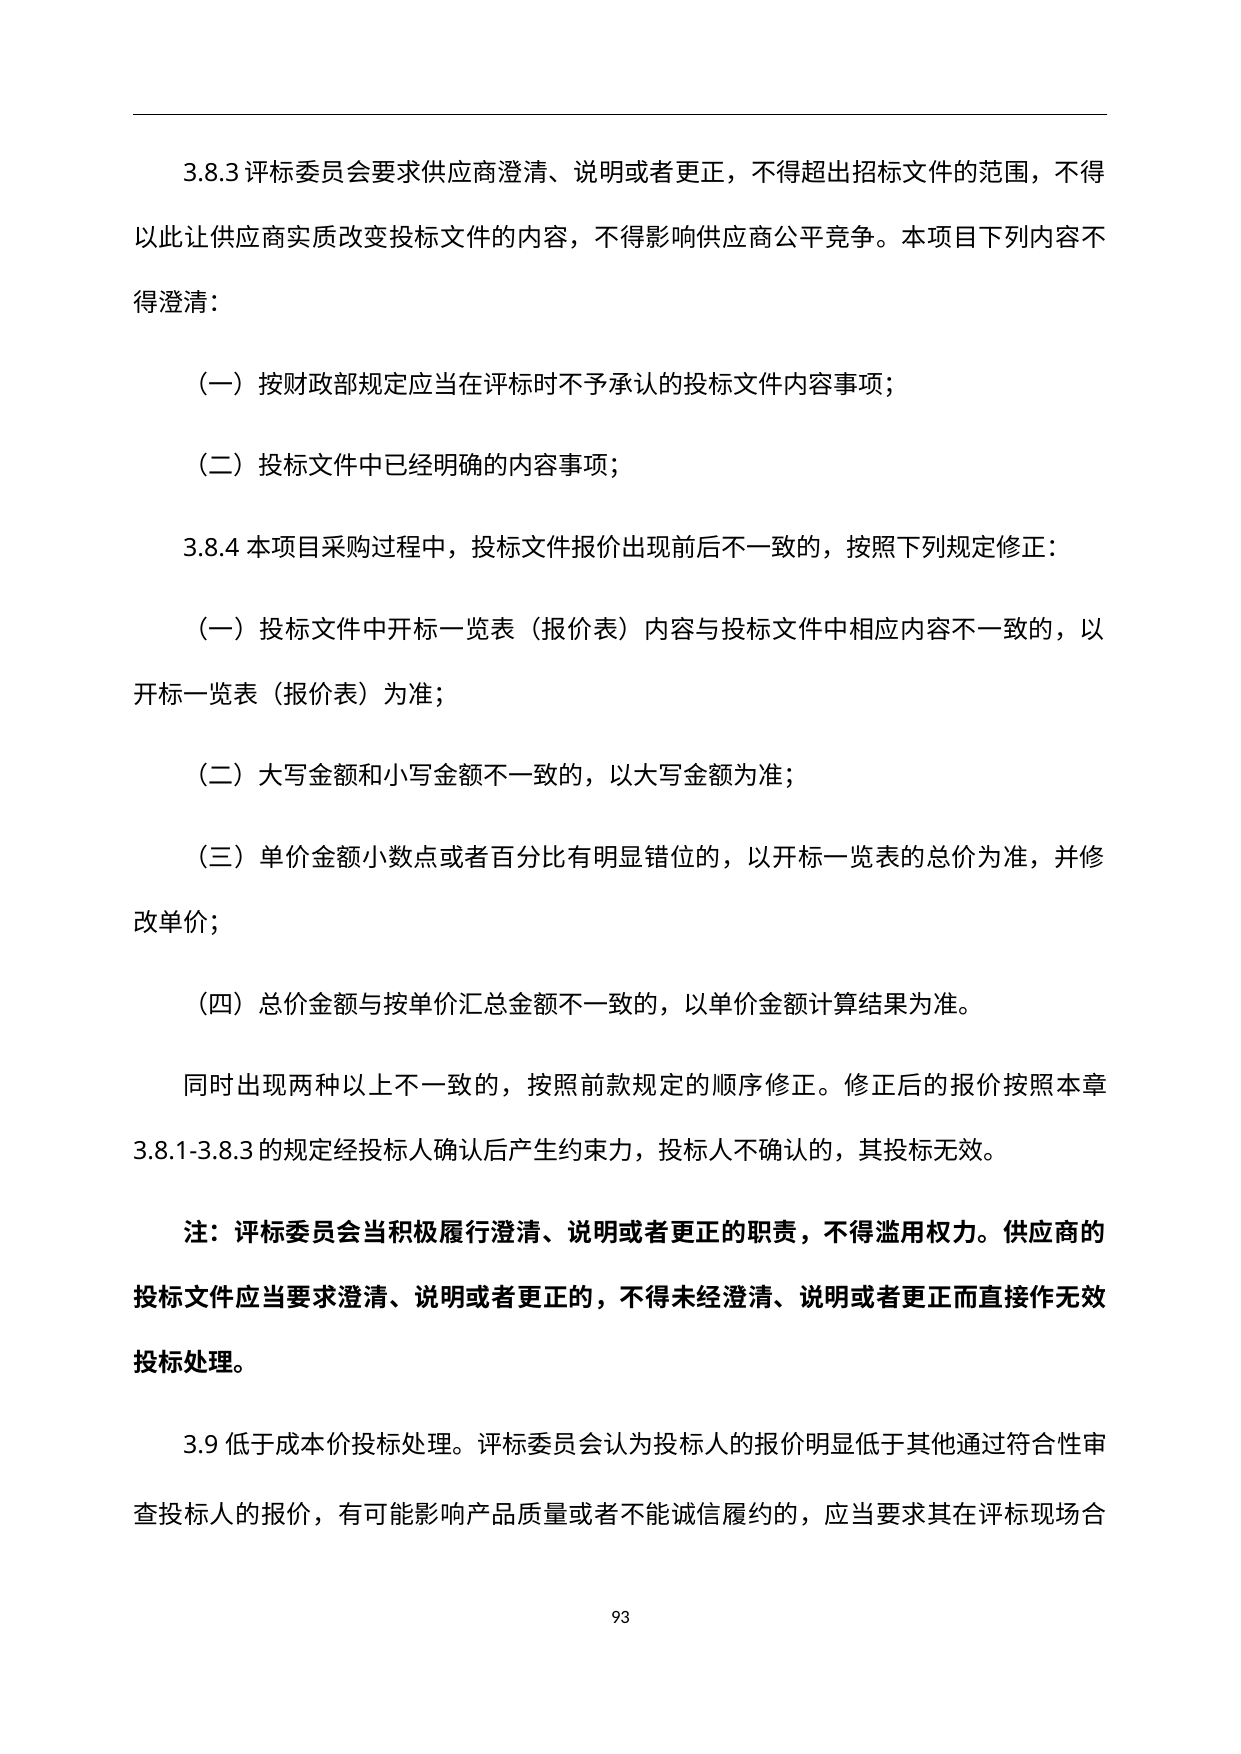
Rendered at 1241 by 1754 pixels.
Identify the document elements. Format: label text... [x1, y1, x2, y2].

text （二）大写金额和小写金额不一致的，以大写金额为准； [133, 741, 1107, 806]
text 注：评标委员会当积极履行澄清、说明或者更正的职责，不得滥用权力。供应商的投标文件应当要求澄清、说明或者更正的，不得未经澄清、说明或者更正而直接作无效投标处理。 [133, 1198, 1107, 1393]
text 同时出现两种以上不一致的，按照前款规定的顺序修正。修正后的报价按照本章3.8.1-3.8.3的规定经投标人确认后产生约束力，投标人不确认的，其投标无效。 [133, 1051, 1107, 1181]
text （四）总价金额与按单价汇总金额不一致的，以单价金额计算结果为准。 [133, 970, 1107, 1035]
text 3.8.4 本项目采购过程中，投标文件报价出现前后不一致的，按照下列规定修正： [133, 513, 1107, 578]
text （一）投标文件中开标一览表（报价表）内容与投标文件中相应内容不一致的，以开标一览表（报价表）为准； [133, 595, 1107, 725]
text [133, 1410, 1107, 1545]
text （一）按财政部规定应当在评标时不予承认的投标文件内容事项； [133, 350, 1107, 415]
text （三）单价金额小数点或者百分比有明显错位的，以开标一览表的总价为准，并修改单价； [133, 823, 1107, 953]
text 3.8.3评标委员会要求供应商澄清、说明或者更正，不得超出招标文件的范围，不得以此让供应商实质改变投标文件的内容，不得影响供应商公平竞争。本项目下列内容不得澄清： [133, 138, 1107, 333]
text （二）投标文件中已经明确的内容事项； [133, 431, 1107, 496]
